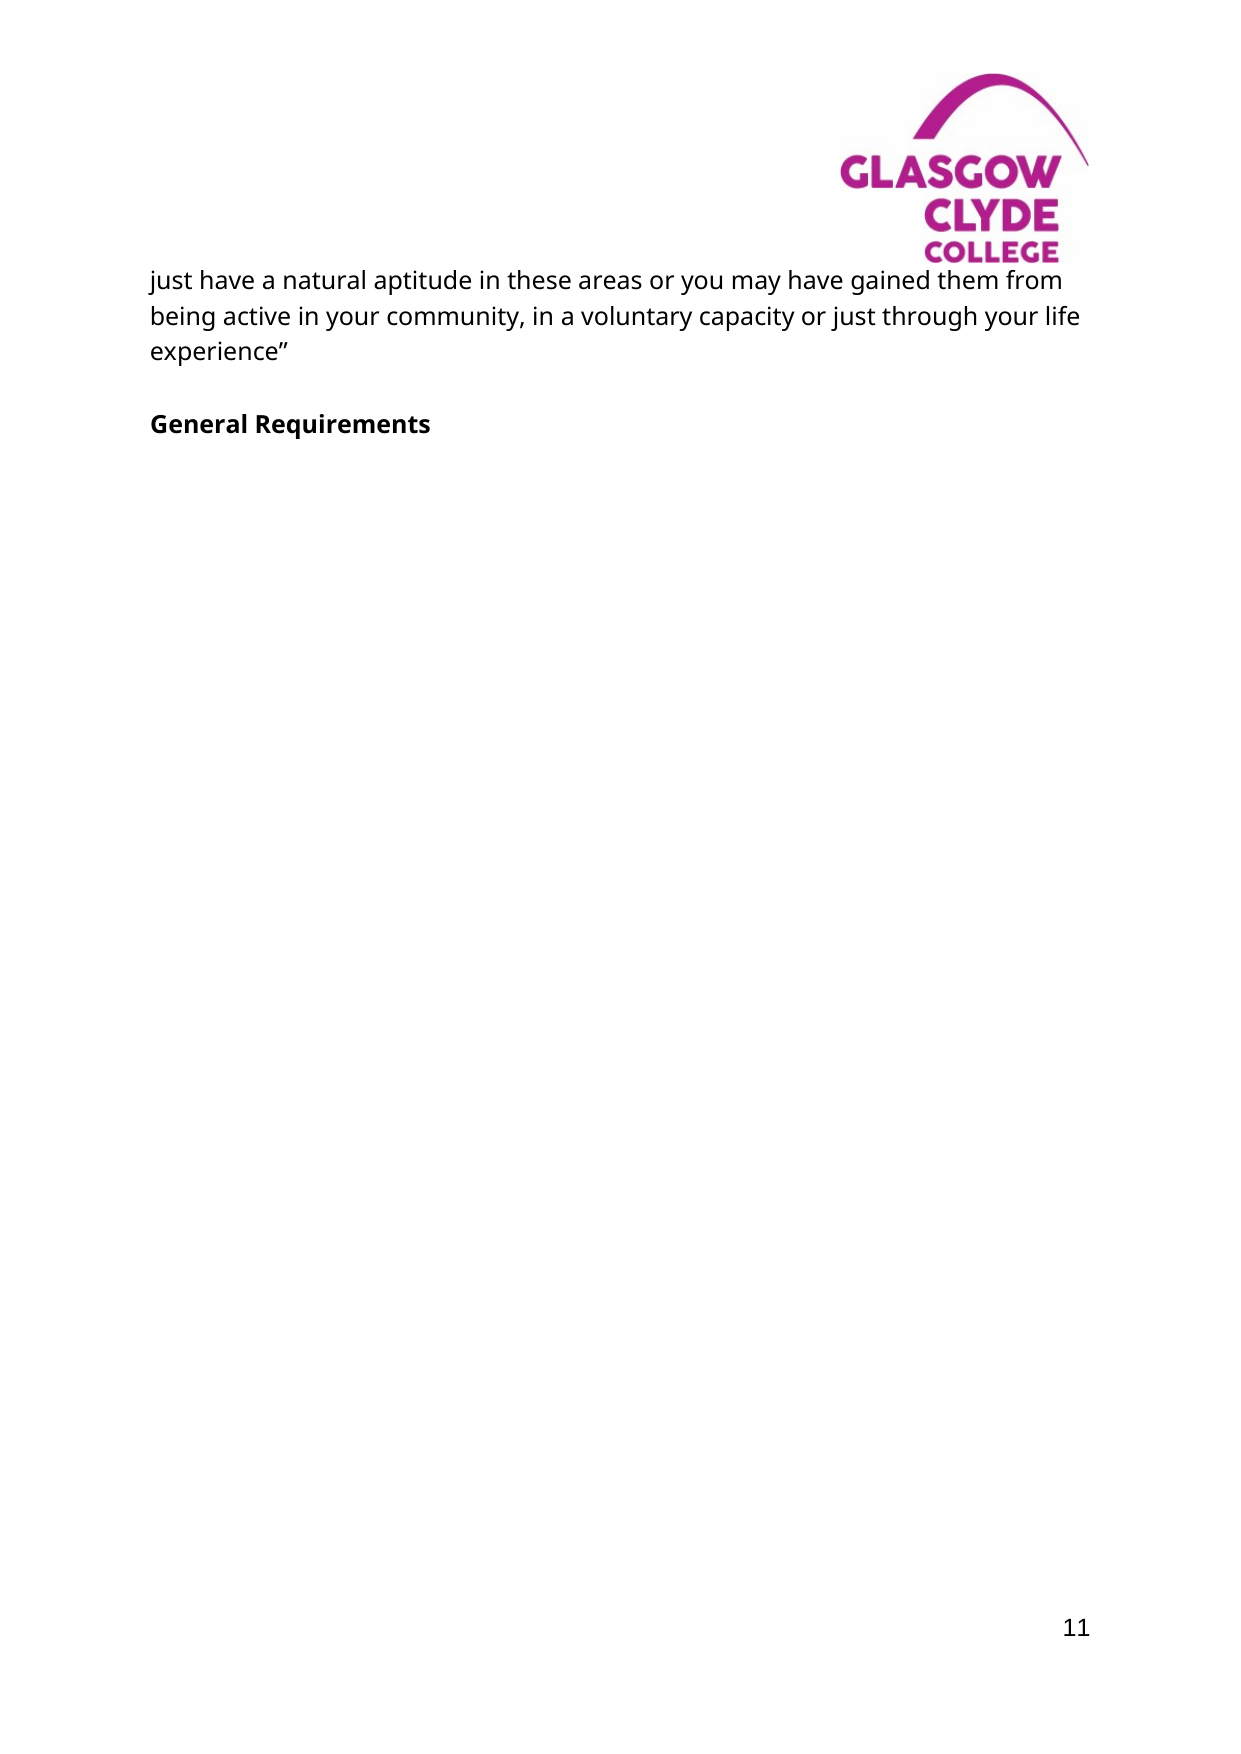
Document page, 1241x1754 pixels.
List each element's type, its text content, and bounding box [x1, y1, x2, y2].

picture [840, 73, 1089, 263]
text General Requirements [150, 406, 1090, 440]
